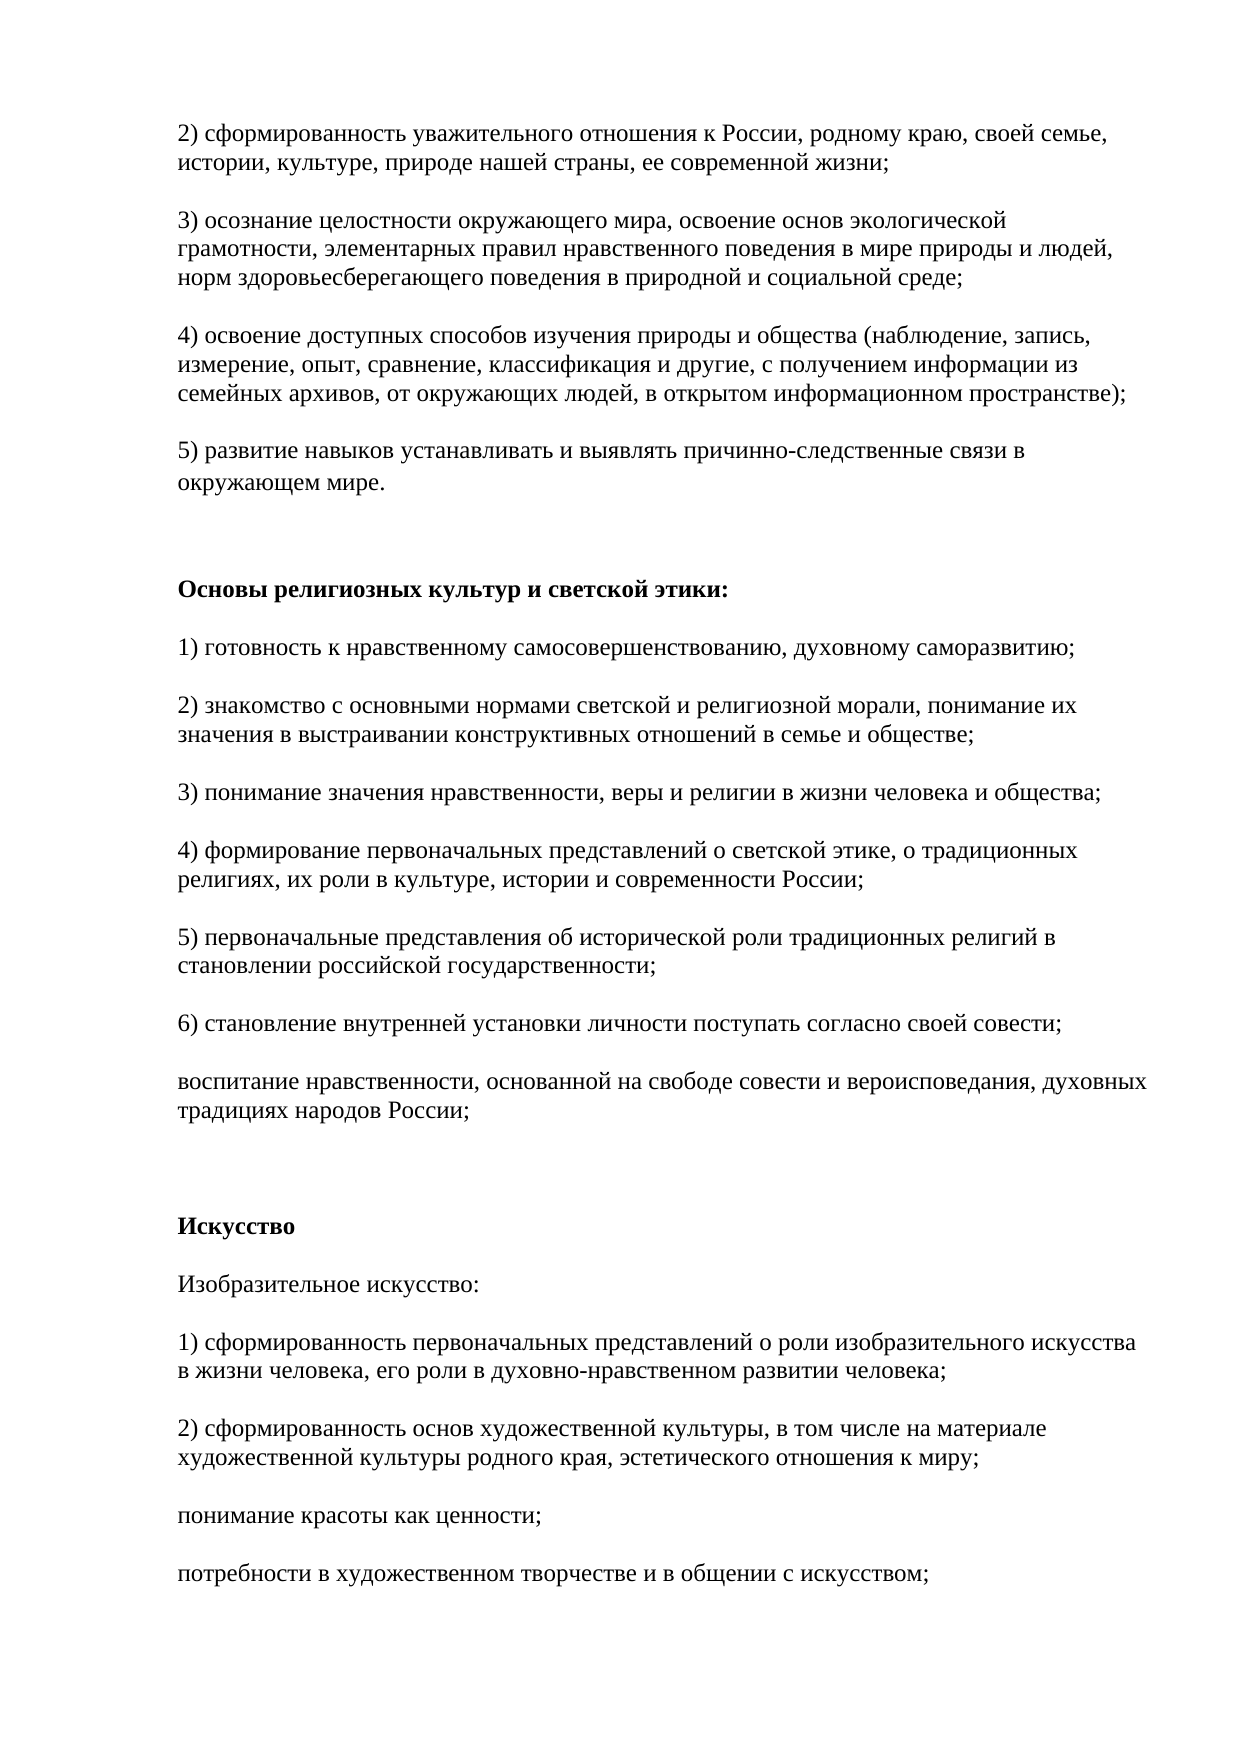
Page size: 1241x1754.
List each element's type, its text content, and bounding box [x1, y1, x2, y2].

text 2) сформированность уважительного отношения к России, родному краю, своей семье, истории, культуре, природе нашей страны, ее современной жизни; [177, 118, 1152, 176]
text 5) первоначальные представления об исторической роли традиционных религий в становлении российской государственности; [177, 922, 1152, 979]
text 1) готовность к нравственному самосовершенствованию, духовному саморазвитию; [177, 632, 1152, 661]
text потребности в художественном творчестве и в общении с искусством; [177, 1558, 1152, 1587]
text 5) развитие навыков устанавливать и выявлять причинно-следственные связи в окружающем мире. [177, 436, 1152, 495]
text Основы религиозных культур и светской этики: [177, 574, 1152, 603]
text Искусство [177, 1211, 1152, 1239]
text понимание красоты как ценности; [177, 1500, 1152, 1529]
text 4) формирование первоначальных представлений о светской этике, о традиционных религиях, их роли в культуре, истории и современности России; [177, 835, 1152, 892]
text 6) становление внутренней установки личности поступать согласно своей совести; [177, 1008, 1152, 1037]
text 1) сформированность первоначальных представлений о роли изобразительного искусства в жизни человека, его роли в духовно-нравственном развитии человека; [177, 1327, 1152, 1384]
text 4) освоение доступных способов изучения природы и общества (наблюдение, запись, измерение, опыт, сравнение, классификация и другие, с получением информации из семейных архивов, от окружающих людей, в открытом информационном пространстве); [177, 320, 1152, 406]
text Изобразительное искусство: [177, 1269, 1152, 1297]
text 3) осознание целостности окружающего мира, освоение основ экологической грамотности, элементарных правил нравственного поведения в мире природы и людей, норм здоровьесберегающего поведения в природной и социальной среде; [177, 205, 1152, 291]
text 2) сформированность основ художественной культуры, в том числе на материале художественной культуры родного края, эстетического отношения к миру; [177, 1413, 1152, 1471]
text 3) понимание значения нравственности, веры и религии в жизни человека и общества; [177, 777, 1152, 806]
text воспитание нравственности, основанной на свободе совести и вероисповедания, духовных традициях народов России; [177, 1066, 1152, 1124]
text 2) знакомство с основными нормами светской и религиозной морали, понимание их значения в выстраивании конструктивных отношений в семье и обществе; [177, 690, 1152, 748]
